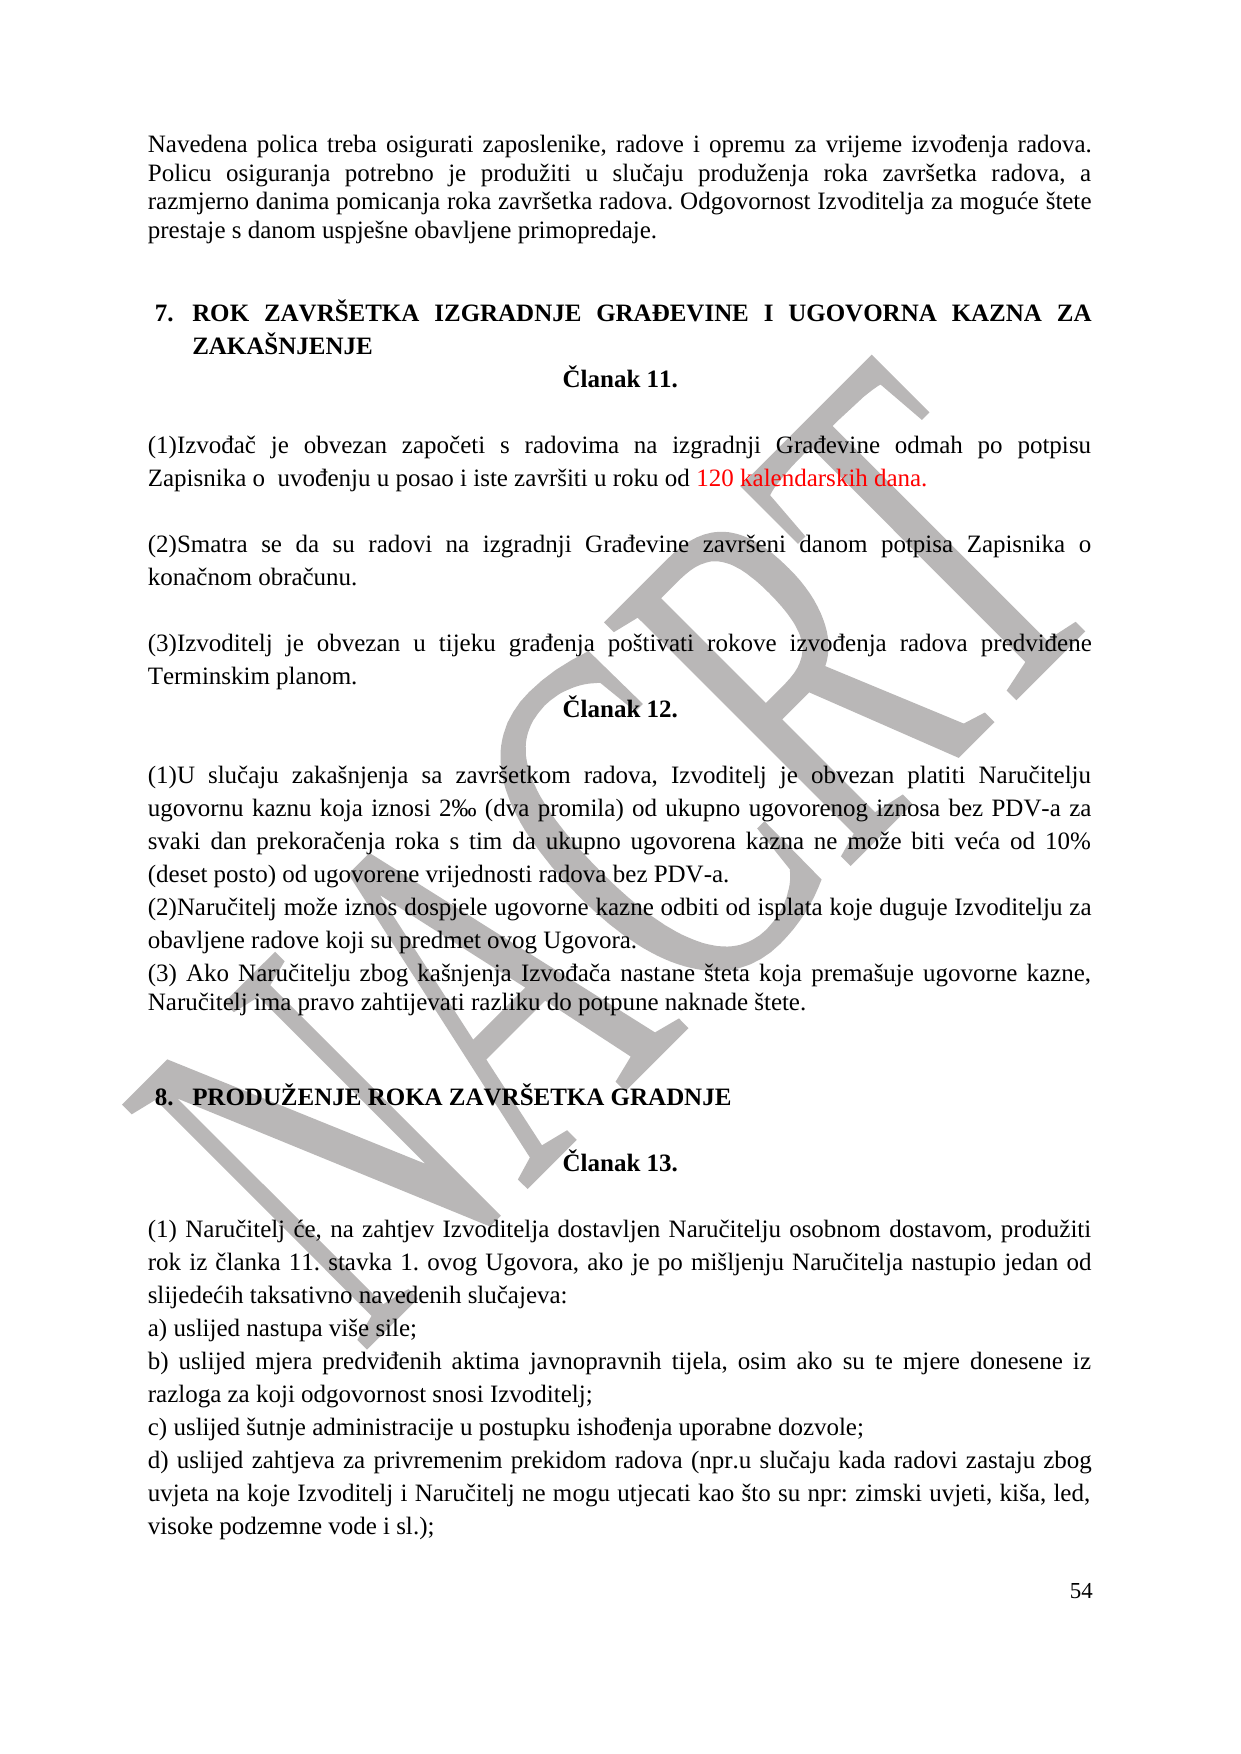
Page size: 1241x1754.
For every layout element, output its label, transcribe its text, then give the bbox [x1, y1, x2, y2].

text (3) Ako Naručitelju zbog kašnjenja Izvođača nastane šteta koja premašuje ugovorne kazne, Naručitelj ima pravo zahtijevati razliku do potpune naknade štete. [148, 958, 1092, 1016]
text Članak 13. [148, 1148, 1092, 1176]
text c) uslijed šutnje administracije u postupku ishođenja uporabne dozvole; [148, 1412, 1092, 1441]
text Navedena polica treba osigurati zaposlenike, radove i opremu za vrijeme izvođenja radova. Policu osiguranja potrebno je produžiti u slučaju produženja roka završetka radova, a razmjerno danima pomicanja roka završetka radova. Odgovornost Izvoditelja za moguće štete prestaje s danom uspješne obavljene primopredaje. [148, 129, 1092, 244]
text d) uslijed zahtjeva za privremenim prekidom radova (npr.u slučaju kada radovi zastaju zbog uvjeta na koje Izvoditelj i Naručitelj ne mogu utjecati kao što su npr: zimski uvjeti, kiša, led, visoke podzemne vode i sl.); [148, 1445, 1092, 1540]
text Članak 11. [148, 364, 1092, 392]
text (2)Smatra se da su radovi na izgradnji Građevine završeni danom potpisa Zapisnika o konačnom obračunu. [148, 529, 1092, 591]
text a) uslijed nastupa više sile; [148, 1313, 1092, 1342]
text b) uslijed mjera predviđenih aktima javnopravnih tijela, osim ako su te mjere donesene iz razloga za koji odgovornost snosi Izvoditelj; [148, 1346, 1092, 1408]
list PRODUŽENJE ROKA ZAVRŠETKA GRADNJE [154, 1082, 1092, 1110]
text (1)Izvođač je obvezan započeti s radovima na izgradnji Građevine odmah po potpisu Zapisnika o uvođenju u posao i iste završiti u roku od 120 kalendarskih dana. [148, 430, 1092, 492]
text (1)U slučaju zakašnjenja sa završetkom radova, Izvoditelj je obvezan platiti Naručitelju ugovornu kaznu koja iznosi 2‰ (dva promila) od ukupno ugovorenog iznosa bez PDV-a za svaki dan prekoračenja roka s tim da ukupno ugovorena kazna ne može biti veća od 10% (deset posto) od ugovorene vrijednosti radova bez PDV-a. [148, 760, 1092, 888]
text (1) Naručitelj će, na zahtjev Izvoditelja dostavljen Naručitelju osobnom dostavom, produžiti rok iz članka 11. stavka 1. ovog Ugovora, ako je po mišljenju Naručitelja nastupio jedan od slijedećih taksativno navedenih slučajeva: [148, 1214, 1092, 1308]
text (2)Naručitelj može iznos dospjele ugovorne kazne odbiti od isplata koje duguje Izvoditelju za obavljene radove koji su predmet ovog Ugovora. [148, 892, 1092, 954]
text Članak 12. [148, 694, 1092, 723]
text (3)Izvoditelj je obvezan u tijeku građenja poštivati rokove izvođenja radova predviđene Terminskim planom. [148, 628, 1092, 690]
list ROK ZAVRŠETKA IZGRADNJE GRAĐEVINE I UGOVORNA KAZNA ZA ZAKAŠNJENJE [154, 298, 1092, 359]
